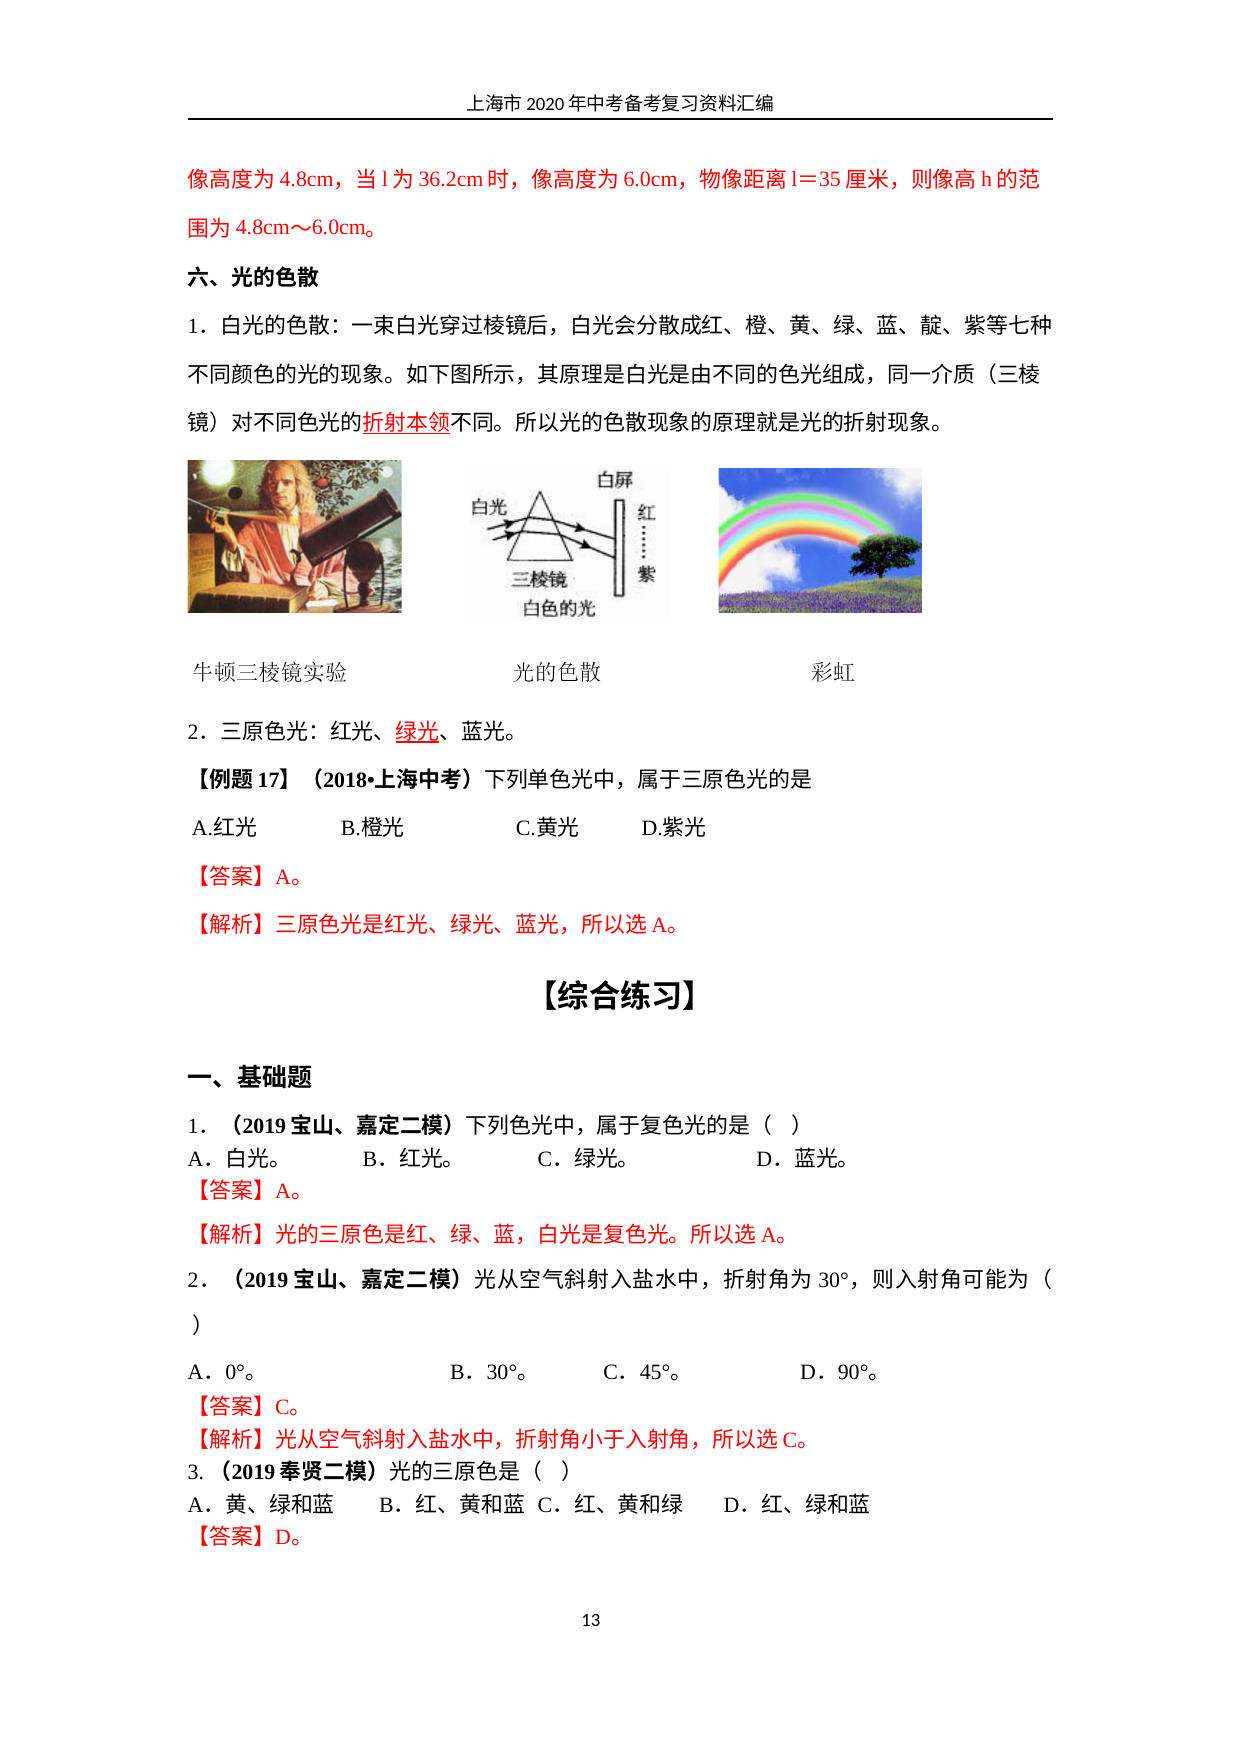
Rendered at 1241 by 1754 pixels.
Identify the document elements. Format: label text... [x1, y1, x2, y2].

text 【例题17】（2018•上海中考）下列单色光中，属于三原色光的是 [187, 762, 1053, 794]
text 一、基础题 [187, 1043, 1053, 1108]
text 六、光的色散 [187, 259, 1053, 292]
text A.红光 B.橙光 C.黄光 D.紫光 [187, 810, 1053, 842]
text 【综合练习】 [187, 962, 1053, 1027]
text 1．白光的色散：一束白光穿过棱镜后，白光会分散成红、橙、黄、绿、蓝、靛、紫等七种不同颜色的光的现象。如下图所示，其原理是白光是由不同的色光组成，同一介质（三棱镜）对不同色光的折射本领不同。所以光的色散现象的原理就是光的折射现象。 [187, 307, 1053, 437]
text 3. （2019奉贤二模）光的三原色是（ ） [187, 1454, 1053, 1486]
text 【答案】A。 [187, 1173, 1053, 1205]
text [187, 162, 1053, 243]
text A．黄、绿和蓝 B．红、黄和蓝 C．红、黄和绿 D．红、绿和蓝 [187, 1486, 1053, 1519]
text 【答案】A。 [187, 858, 1053, 891]
text 【解析】光的三原色是红、绿、蓝，白光是复色光。所以选A。 [187, 1205, 1053, 1251]
text 2．三原色光：红光、绿光、蓝光。 [187, 713, 1053, 746]
text 1．（2019宝山、嘉定二模）下列色光中，属于复色光的是（ ） [187, 1108, 1053, 1140]
text 【解析】光从空气斜射入盐水中，折射角小于入射角，所以选C。 [187, 1421, 1053, 1454]
text 【答案】D。 [187, 1519, 1053, 1551]
text A．0°。 B．30°。 C．45°。 D．90°。 [187, 1343, 1053, 1389]
text A．白光。 B．红光。 C．绿光。 D．蓝光。 [187, 1140, 1053, 1173]
text 2．（2019宝山、嘉定二模）光从空气斜射入盐水中，折射角为30°，则入射角可能为（ ） [187, 1251, 1053, 1343]
text 【解析】三原色光是红光、绿光、蓝光，所以选A。 [187, 907, 1053, 939]
text 【答案】C。 [187, 1389, 1053, 1421]
